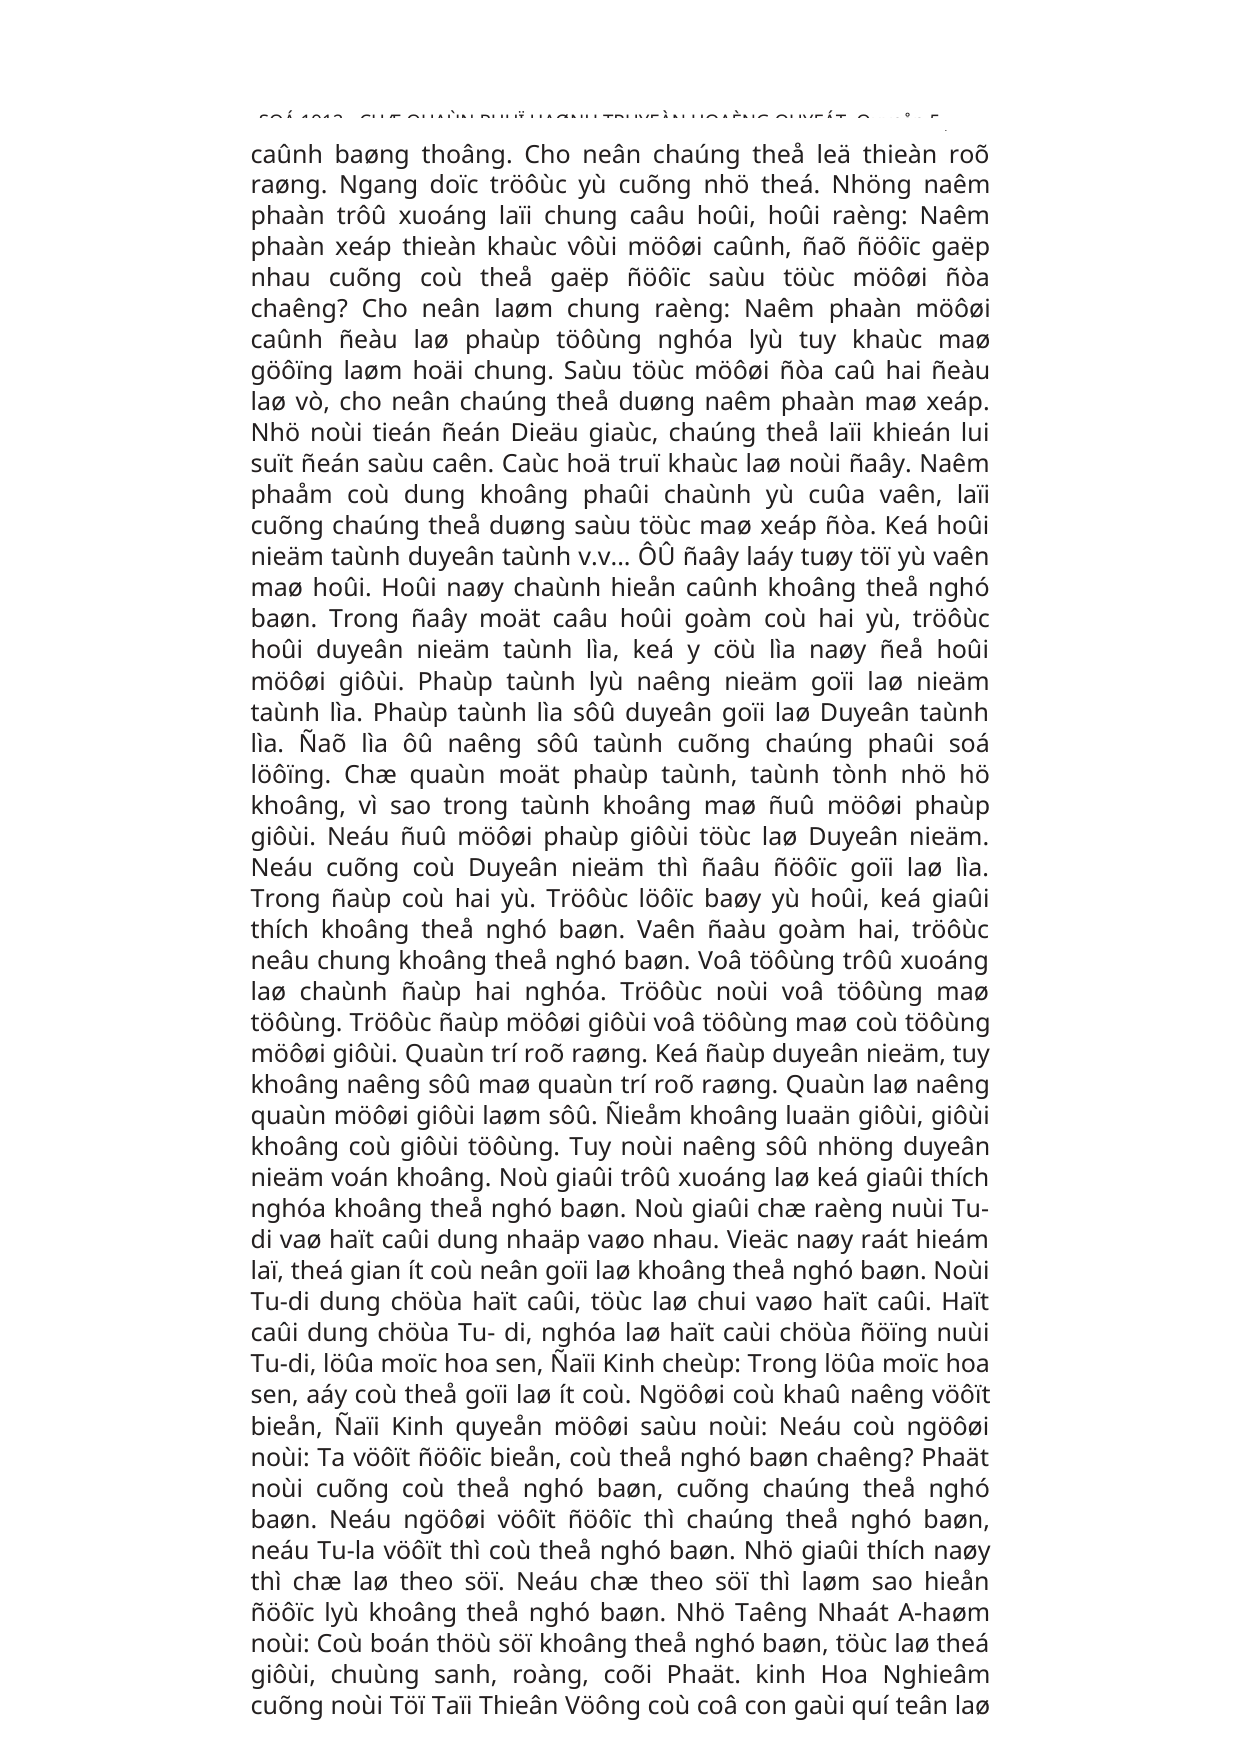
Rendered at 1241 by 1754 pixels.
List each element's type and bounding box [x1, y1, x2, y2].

text [250, 138, 990, 1722]
